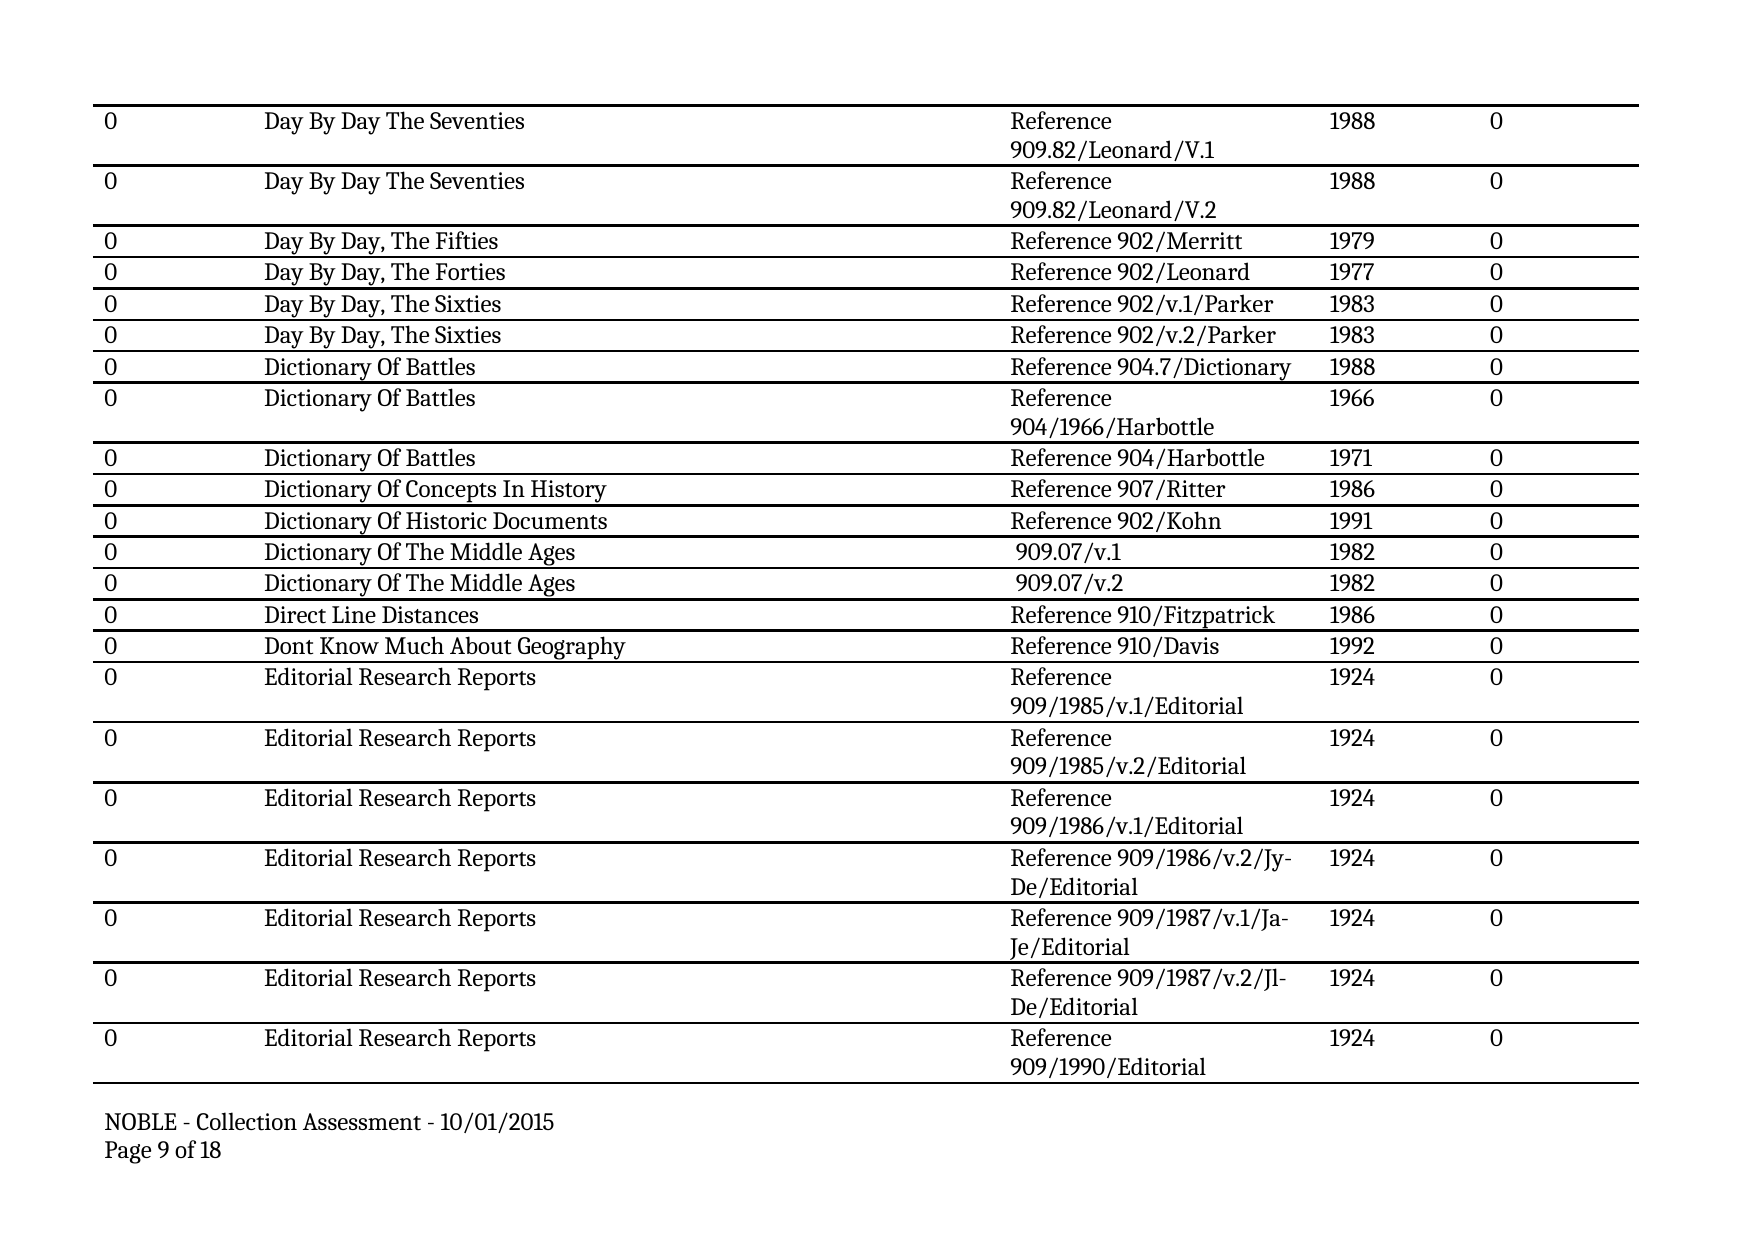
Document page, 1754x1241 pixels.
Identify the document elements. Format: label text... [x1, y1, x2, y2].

table_cell 0 [93, 167, 253, 224]
table_cell 0 [93, 384, 253, 441]
table_cell Reference 904/1966/Harbottle [999, 384, 1319, 441]
table_cell 1966 [1319, 384, 1478, 441]
table_cell 0 [93, 352, 253, 381]
table_cell 0 [1479, 321, 1638, 350]
table_cell Editorial Research Reports [253, 663, 999, 721]
table_cell Reference 909/1987/v.2/Jl-De/Editorial [999, 964, 1319, 1021]
table_cell Reference 904/Harbottle [999, 444, 1319, 473]
table_cell 0 [1479, 904, 1638, 961]
table_cell 1924 [1319, 964, 1478, 1021]
table_cell 0 [1479, 167, 1638, 224]
table_cell Editorial Research Reports [253, 723, 999, 781]
table_cell Dictionary Of Concepts In History [253, 475, 999, 504]
table_cell 1986 [1319, 475, 1478, 504]
table_cell 0 [93, 601, 253, 629]
table_cell Reference 910/Fitzpatrick [999, 601, 1319, 629]
table_cell Reference 909/1986/v.2/Jy-De/Editorial [999, 844, 1319, 901]
table_cell Day By Day The Seventies [253, 167, 999, 224]
table_cell 1979 [1319, 227, 1478, 256]
table_cell Dictionary Of Battles [253, 444, 999, 473]
table_cell Editorial Research Reports [253, 844, 999, 901]
table_cell 0 [1479, 569, 1638, 598]
table_cell Day By Day, The Fifties [253, 227, 999, 256]
table_cell 0 [93, 227, 253, 256]
table_cell Editorial Research Reports [253, 964, 999, 1021]
table_cell 0 [93, 1024, 253, 1081]
table_cell Day By Day, The Forties [253, 258, 999, 287]
table_cell 1924 [1319, 844, 1478, 901]
table_cell 0 [93, 258, 253, 287]
table_cell Dictionary Of Historic Documents [253, 507, 999, 535]
table_cell 0 [1479, 290, 1638, 318]
table_cell 1924 [1319, 1024, 1478, 1081]
table_cell Dont Know Much About Geography [253, 632, 999, 661]
table_cell Dictionary Of The Middle Ages [253, 569, 999, 598]
table_cell 0 [1479, 784, 1638, 841]
table_cell Reference 910/Davis [999, 632, 1319, 661]
table_cell Dictionary Of Battles [253, 384, 999, 441]
table_cell 1992 [1319, 632, 1478, 661]
table_cell Reference 909.82/Leonard/V.1 [999, 107, 1319, 164]
table_cell 1991 [1319, 507, 1478, 535]
table_cell Reference 909/1985/v.1/Editorial [999, 663, 1319, 721]
table_cell Day By Day, The Sixties [253, 290, 999, 318]
table_cell 0 [93, 632, 253, 661]
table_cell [253, 1024, 999, 1081]
table_cell 0 [93, 784, 253, 841]
table_cell 0 [1479, 227, 1638, 256]
table_cell Reference 902/Kohn [999, 507, 1319, 535]
table_cell Reference 909/1986/v.1/Editorial [999, 784, 1319, 841]
table_cell 0 [1479, 1024, 1638, 1081]
table_cell 1982 [1319, 569, 1478, 598]
table_cell Editorial Research Reports [253, 784, 999, 841]
table_cell 0 [1479, 507, 1638, 535]
table_cell Reference 902/v.1/Parker [999, 290, 1319, 318]
table_cell 0 [93, 290, 253, 318]
table_cell 0 [93, 475, 253, 504]
table_cell Reference 902/Merritt [999, 227, 1319, 256]
table_cell 0 [93, 663, 253, 721]
table_cell Day By Day The Seventies [253, 107, 999, 164]
table_cell Reference 909/1985/v.2/Editorial [999, 723, 1319, 781]
table_cell 0 [1479, 844, 1638, 901]
table_cell Reference 902/v.2/Parker [999, 321, 1319, 350]
table_cell 0 [1479, 723, 1638, 781]
table_cell 0 [1479, 352, 1638, 381]
table_cell 1924 [1319, 663, 1478, 721]
table_cell 0 [1479, 964, 1638, 1021]
table_cell 0 [93, 107, 253, 164]
table_cell 0 [93, 538, 253, 567]
table_cell 0 [93, 723, 253, 781]
table_cell 1971 [1319, 444, 1478, 473]
table_cell 0 [93, 844, 253, 901]
table_cell 0 [1479, 475, 1638, 504]
table_cell 0 [1479, 601, 1638, 629]
table_cell 0 [93, 321, 253, 350]
table_cell Day By Day, The Sixties [253, 321, 999, 350]
table_cell 1924 [1319, 723, 1478, 781]
table_cell 0 [93, 569, 253, 598]
table_cell 0 [93, 964, 253, 1021]
table_cell 909.07/v.2 [999, 569, 1319, 598]
table_cell Reference 904.7/Dictionary [999, 352, 1319, 381]
table_cell 1977 [1319, 258, 1478, 287]
table_cell Reference 909.82/Leonard/V.2 [999, 167, 1319, 224]
table_cell Reference 909/1990/Editorial [999, 1024, 1319, 1081]
table_cell 0 [1479, 107, 1638, 164]
table_cell Direct Line Distances [253, 601, 999, 629]
table_cell 1924 [1319, 904, 1478, 961]
table_cell Reference 902/Leonard [999, 258, 1319, 287]
table_cell Editorial Research Reports [253, 904, 999, 961]
table_cell 1988 [1319, 107, 1478, 164]
table_cell Dictionary Of Battles [253, 352, 999, 381]
table_cell 1988 [1319, 167, 1478, 224]
table_cell 0 [93, 507, 253, 535]
table_cell 0 [93, 444, 253, 473]
table_cell 1983 [1319, 321, 1478, 350]
table_cell 909.07/v.1 [999, 538, 1319, 567]
table_cell 1983 [1319, 290, 1478, 318]
table_cell 0 [1479, 258, 1638, 287]
table_cell 1982 [1319, 538, 1478, 567]
table_cell 0 [1479, 444, 1638, 473]
table_cell 0 [93, 904, 253, 961]
table_cell 1986 [1319, 601, 1478, 629]
table_cell 0 [1479, 632, 1638, 661]
table_cell 0 [1479, 538, 1638, 567]
table_cell Reference 907/Ritter [999, 475, 1319, 504]
table_cell 0 [1479, 384, 1638, 441]
table_cell 1924 [1319, 784, 1478, 841]
table_cell 0 [1479, 663, 1638, 721]
table_cell Reference 909/1987/v.1/Ja-Je/Editorial [999, 904, 1319, 961]
table_cell Dictionary Of The Middle Ages [253, 538, 999, 567]
table_cell 1988 [1319, 352, 1478, 381]
